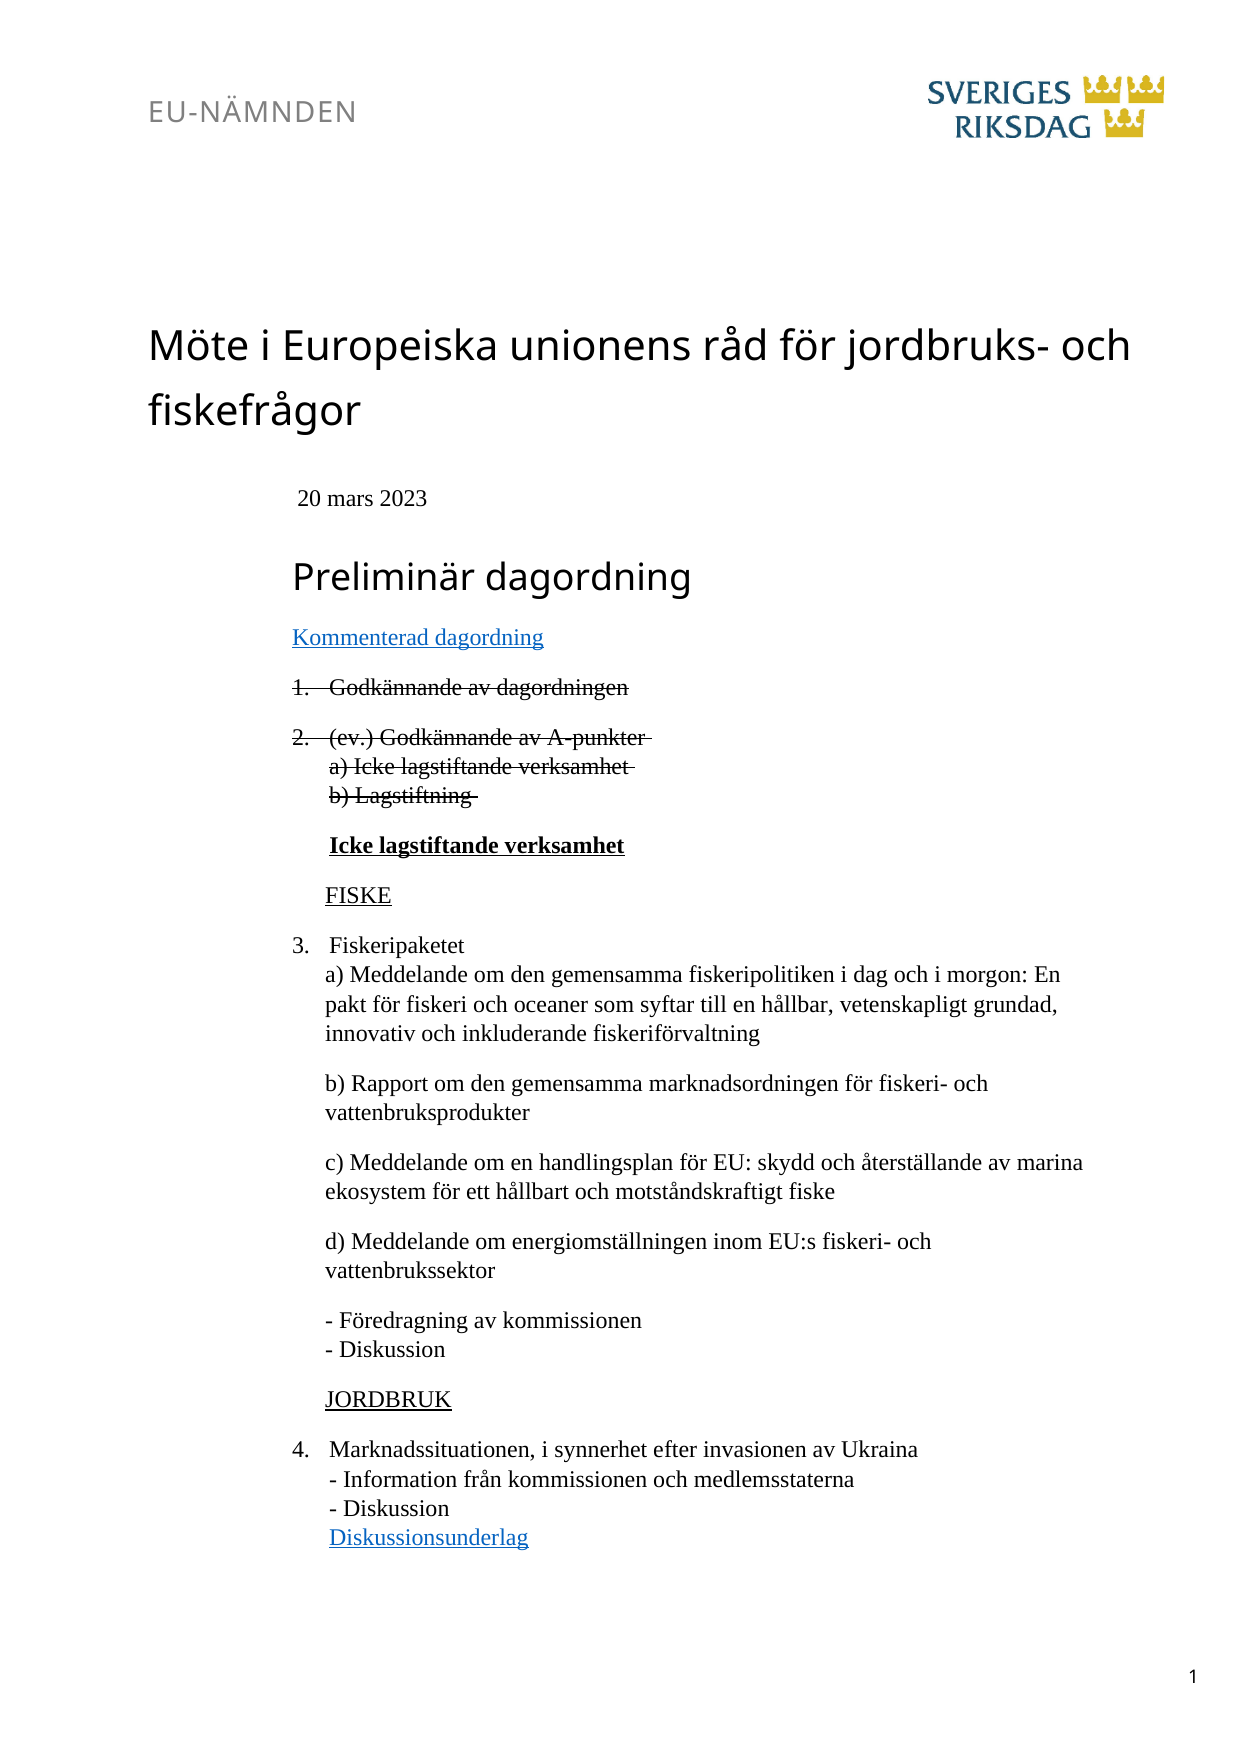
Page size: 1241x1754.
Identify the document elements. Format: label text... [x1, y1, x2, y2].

text Icke lagstiftande verksamhet [329, 830, 1092, 859]
list Godkännande av dagordningen [292, 672, 1092, 701]
text Kommenterad dagordning [292, 622, 1092, 651]
picture [928, 75, 1165, 138]
text EU-nämnden [148, 99, 928, 128]
list Marknadssituationen, i synnerhet efter invasionen av Ukraina - Information från kommissionen och medlemsstaterna - Diskussion Diskussionsunderlag [292, 1434, 1092, 1551]
text Möte i [148, 316, 1146, 437]
text Preliminär dagordning [292, 550, 945, 601]
text JORDBRUK [325, 1384, 1092, 1414]
text d) Meddelande om energiomställningen inom EU:s fiskeri- och vattenbrukssektor [325, 1226, 1092, 1284]
text - Föredragning av kommissionen - Diskussion [325, 1305, 1092, 1364]
list Fiskeripaketet [292, 930, 1092, 959]
list (ev.) Godkännande av A-punkter a) Icke lagstiftande verksamhet b) Lagstiftning [292, 722, 1092, 809]
text c) Meddelande om en handlingsplan för EU: skydd och återställande av marina ekosystem för ett hållbart och motståndskraftigt fiske [325, 1147, 1092, 1205]
text FISKE [325, 880, 1092, 909]
text b) Rapport om den gemensamma marknadsordningen för fiskeri- och vattenbruksprodukter [325, 1068, 1092, 1126]
text a) Meddelande om den gemensamma fiskeripolitiken i dag och i morgon: En pakt för fiskeri och oceaner som syftar till en hållbar, vetenskapligt grundad, innovativ och inkluderande fiskeriförvaltning [325, 959, 1092, 1047]
